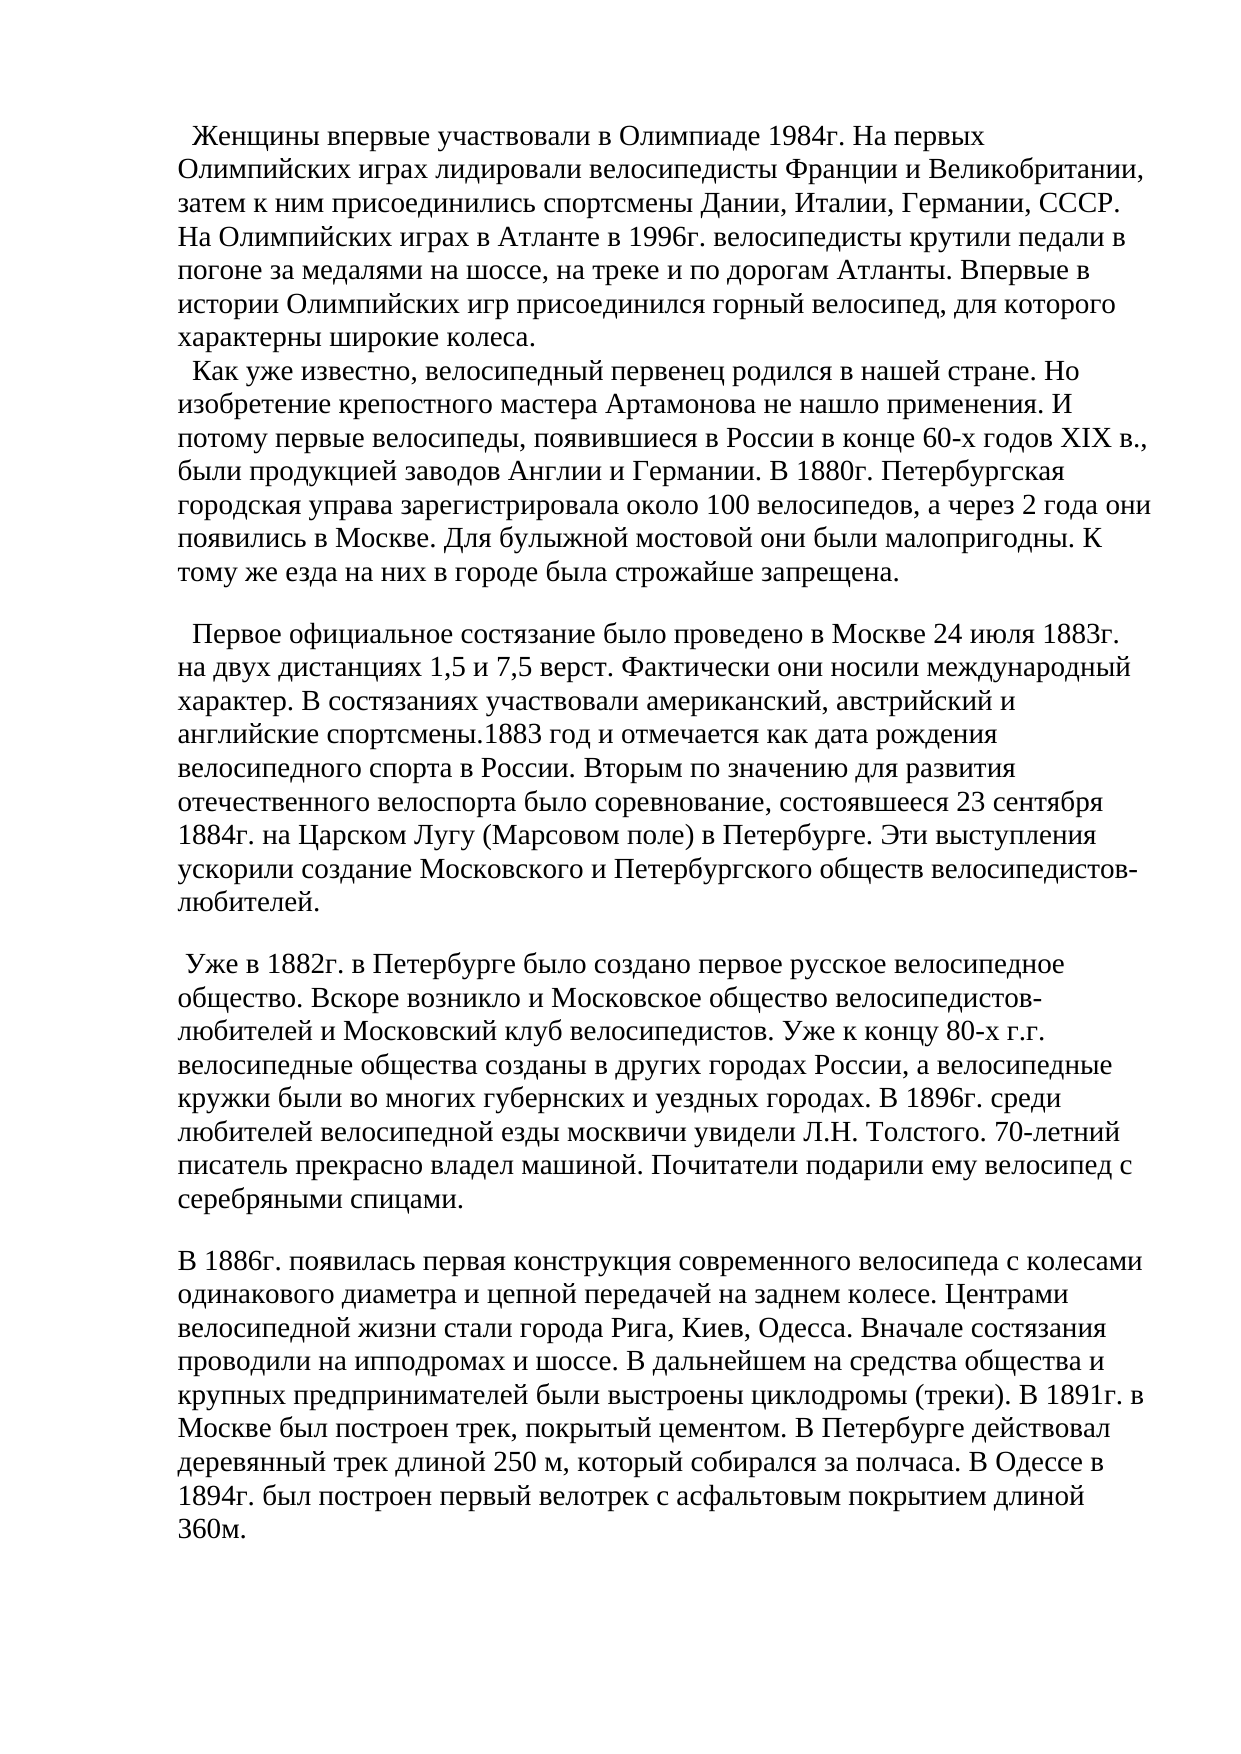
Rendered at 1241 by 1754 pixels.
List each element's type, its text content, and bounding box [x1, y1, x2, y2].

text Уже в 1882г. в Петербурге было создано первое русское велосипедное общество. Вскоре возникло и Московское общество велосипедистов-любителей и Московский клуб велосипедистов. Уже к концу 80-х г.г. велосипедные общества созданы в других городах России, а велосипедные кружки были во многих губернских и уездных городах. В 1896г. среди любителей велосипедной езды москвичи увидели Л.Н. Толстого. 70-летний писатель прекрасно владел машиной. Почитатели подарили ему велосипед с серебряными спицами. [177, 946, 1152, 1214]
text На Олимпийских играх в Атланте в 1996г. велосипедисты крутили педали в погоне за медалями на шоссе, на треке и по дорогам Атланты. Впервые в истории Олимпийских игр присоединился горный велосипед, для которого характерны широкие колеса. [177, 219, 1152, 353]
text Женщины впервые участвовали в Олимпиаде 1984г. На первых Олимпийских играх лидировали велосипедисты Франции и Великобритании, затем к ним присоединились спортсмены Дании, Италии, Германии, СССР. [177, 118, 1152, 219]
text Как уже известно, велосипедный первенец родился в нашей стране. Но изобретение крепостного мастера Артамонова не нашло применения. И потому первые велосипеды, появившиеся в России в конце 60-х годов XIX в., были продукцией заводов Англии и Германии. В 1880г. Петербургская городская управа зарегистрировала около 100 велосипедов, а через 2 года они появились в Москве. Для булыжной мостовой они были малопригодны. К тому же езда на них в городе была строжайше запрещена. [177, 353, 1152, 588]
text Первое официальное состязание было проведено в Москве 24 июля 1883г. на двух дистанциях 1,5 и 7,5 верст. Фактически они носили международный характер. В состязаниях участвовали американский, австрийский и английские спортсмены.1883 год и отмечается как дата рождения велосипедного спорта в России. Вторым по значению для развития отечественного велоспорта было соревнование, состоявшееся 23 сентября 1884г. на Царском Лугу (Марсовом поле) в Петербурге. Эти выступления ускорили создание Московского и Петербургского обществ велосипедистов-любителей. [177, 616, 1152, 918]
text В 1886г. появилась первая конструкция современного велосипеда с колесами одинакового диаметра и цепной передачей на заднем колесе. Центрами велосипедной жизни стали города Рига, Киев, Одесса. Вначале состязания проводили на ипподромах и шоссе. В дальнейшем на средства общества и крупных предпринимателей были выстроены циклодромы (треки). В 1891г. в Москве был построен трек, покрытый цементом. В Петербурге действовал деревянный трек длиной 250 м, который собирался за полчаса. В Одессе в 1894г. был построен первый велотрек с асфальтовым покрытием длиной 360м. [177, 1243, 1152, 1545]
